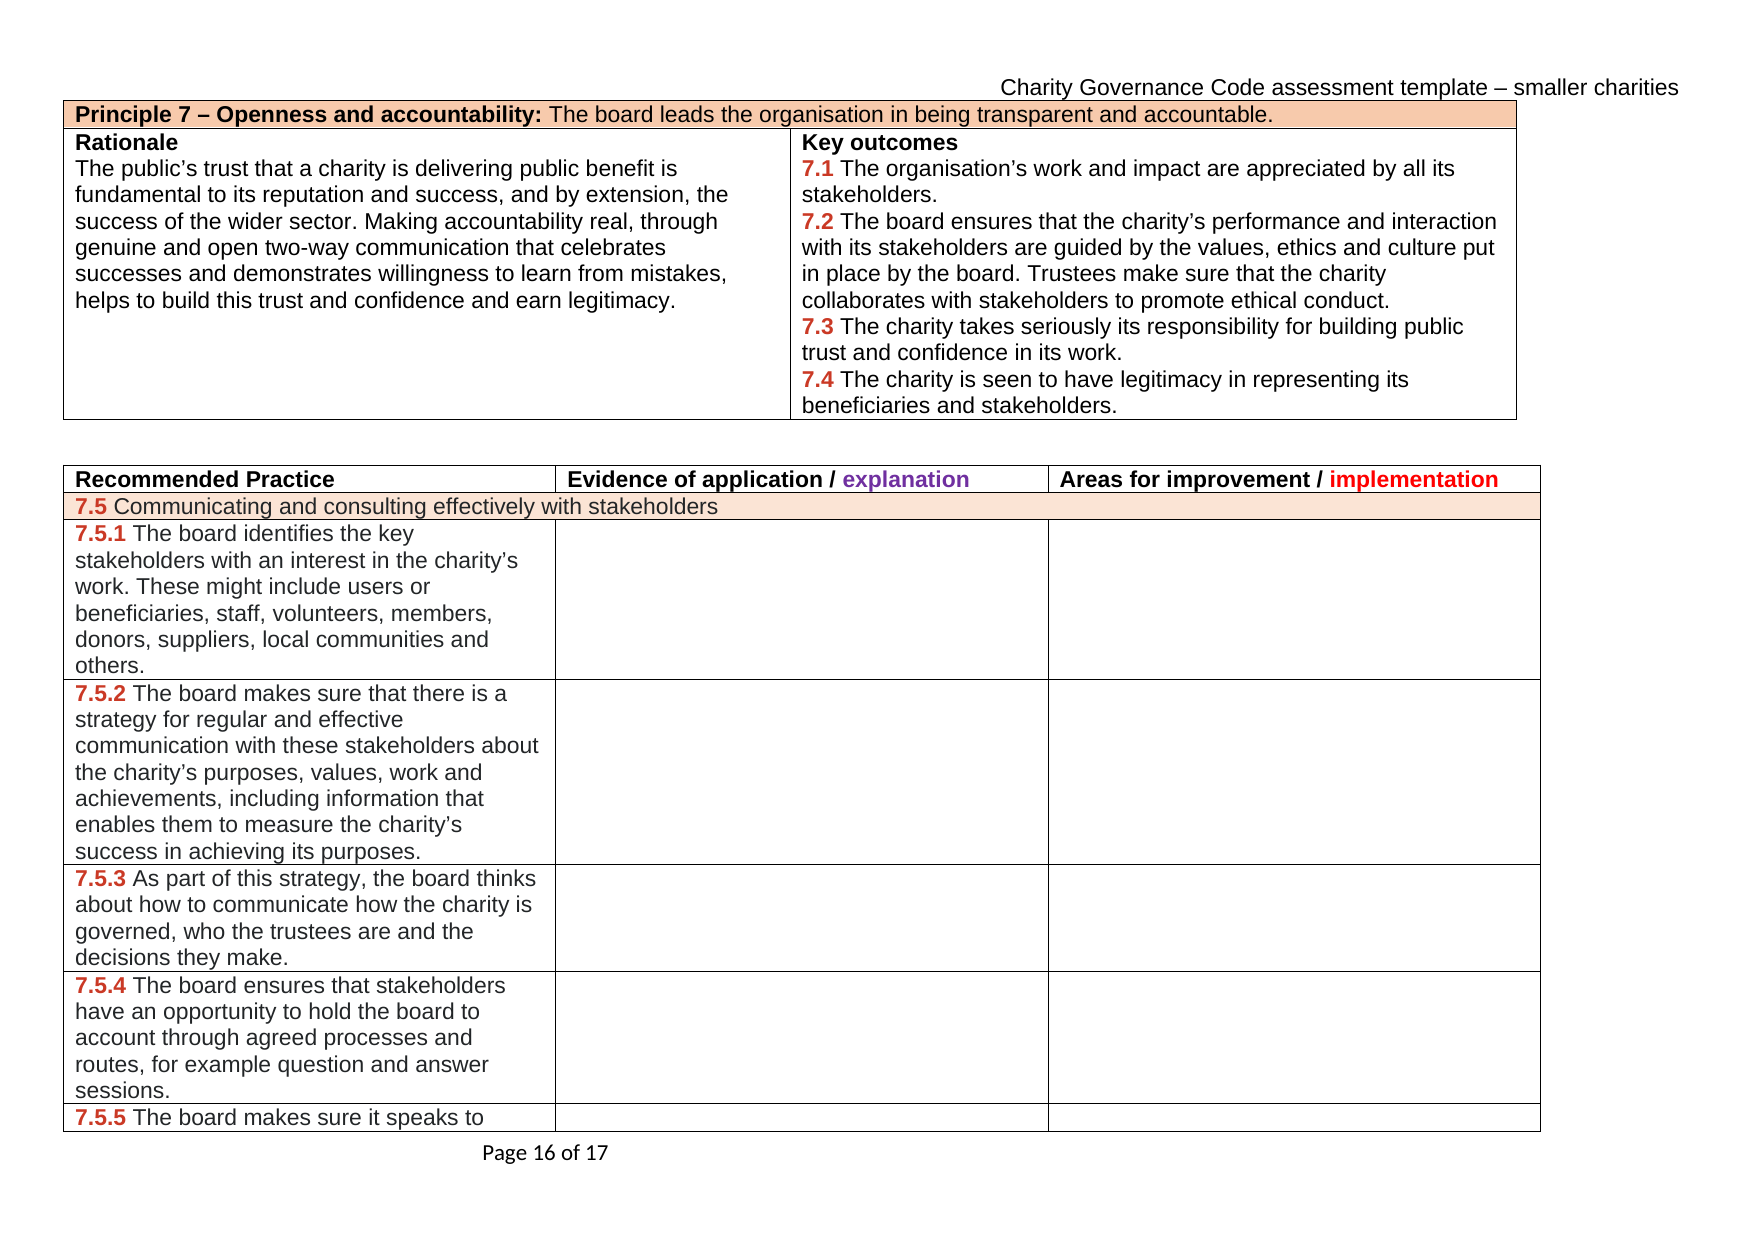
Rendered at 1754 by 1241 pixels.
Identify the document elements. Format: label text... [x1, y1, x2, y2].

table_cell 7.5.1 The board identifies the key stakeholders with an interest in the charity’s work. These might include users or beneficiaries, staff, volunteers, members, donors, suppliers, local communities and others. [64, 520, 555, 678]
table_header Principle 7 – Openness and accountability: The board leads the organisation in being transparent and accountable. [64, 101, 1516, 127]
table_cell [556, 680, 1048, 864]
table_cell [1049, 1104, 1540, 1131]
table_header Evidence of application / explanation [556, 466, 1048, 492]
table_cell Key outcomes 7.1 The organisation’s work and impact are appreciated by all its stakeholders. 7.2 The board ensures that the charity’s performance and interaction with its stakeholders are guided by the values, ethics and culture put in place by the board. Trustees make sure that the charity collaborates with stakeholders to promote ethical conduct. 7.3 The charity takes seriously its responsibility for building public trust and confidence in its work. 7.4 The charity is seen to have legitimacy in representing its beneficiaries and stakeholders. [791, 129, 1516, 418]
table_cell [1049, 520, 1540, 678]
table_cell [556, 865, 1048, 971]
table_cell [556, 520, 1048, 678]
table_cell Rationale The public’s trust that a charity is delivering public benefit is fundamental to its reputation and success, and by extension, the success of the wider sector. Making accountability real, through genuine and open two-way communication that celebrates successes and demonstrates willingness to learn from mistakes, helps to build this trust and confidence and earn legitimacy. [64, 129, 790, 418]
table_cell 7.5.3 As part of this strategy, the board thinks about how to communicate how the charity is governed, who the trustees are and the decisions they make. [64, 865, 555, 971]
table_header Recommended Practice [64, 466, 555, 492]
table_cell 7.5 Communicating and consulting effectively with stakeholders [64, 493, 1540, 519]
table_cell [556, 972, 1048, 1103]
table_cell [556, 1104, 1048, 1131]
table_cell [1049, 680, 1540, 864]
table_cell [64, 1104, 555, 1131]
table_cell 7.5.2 The board makes sure that there is a strategy for regular and effective communication with these stakeholders about the charity’s purposes, values, work and achievements, including information that enables them to measure the charity’s success in achieving its purposes. [64, 680, 555, 864]
table_cell [1049, 865, 1540, 971]
table_cell [1049, 972, 1540, 1103]
table_header Areas for improvement / implementation [1049, 466, 1540, 492]
table_cell 7.5.4 The board ensures that stakeholders have an opportunity to hold the board to account through agreed processes and routes, for example question and answer sessions. [64, 972, 555, 1103]
